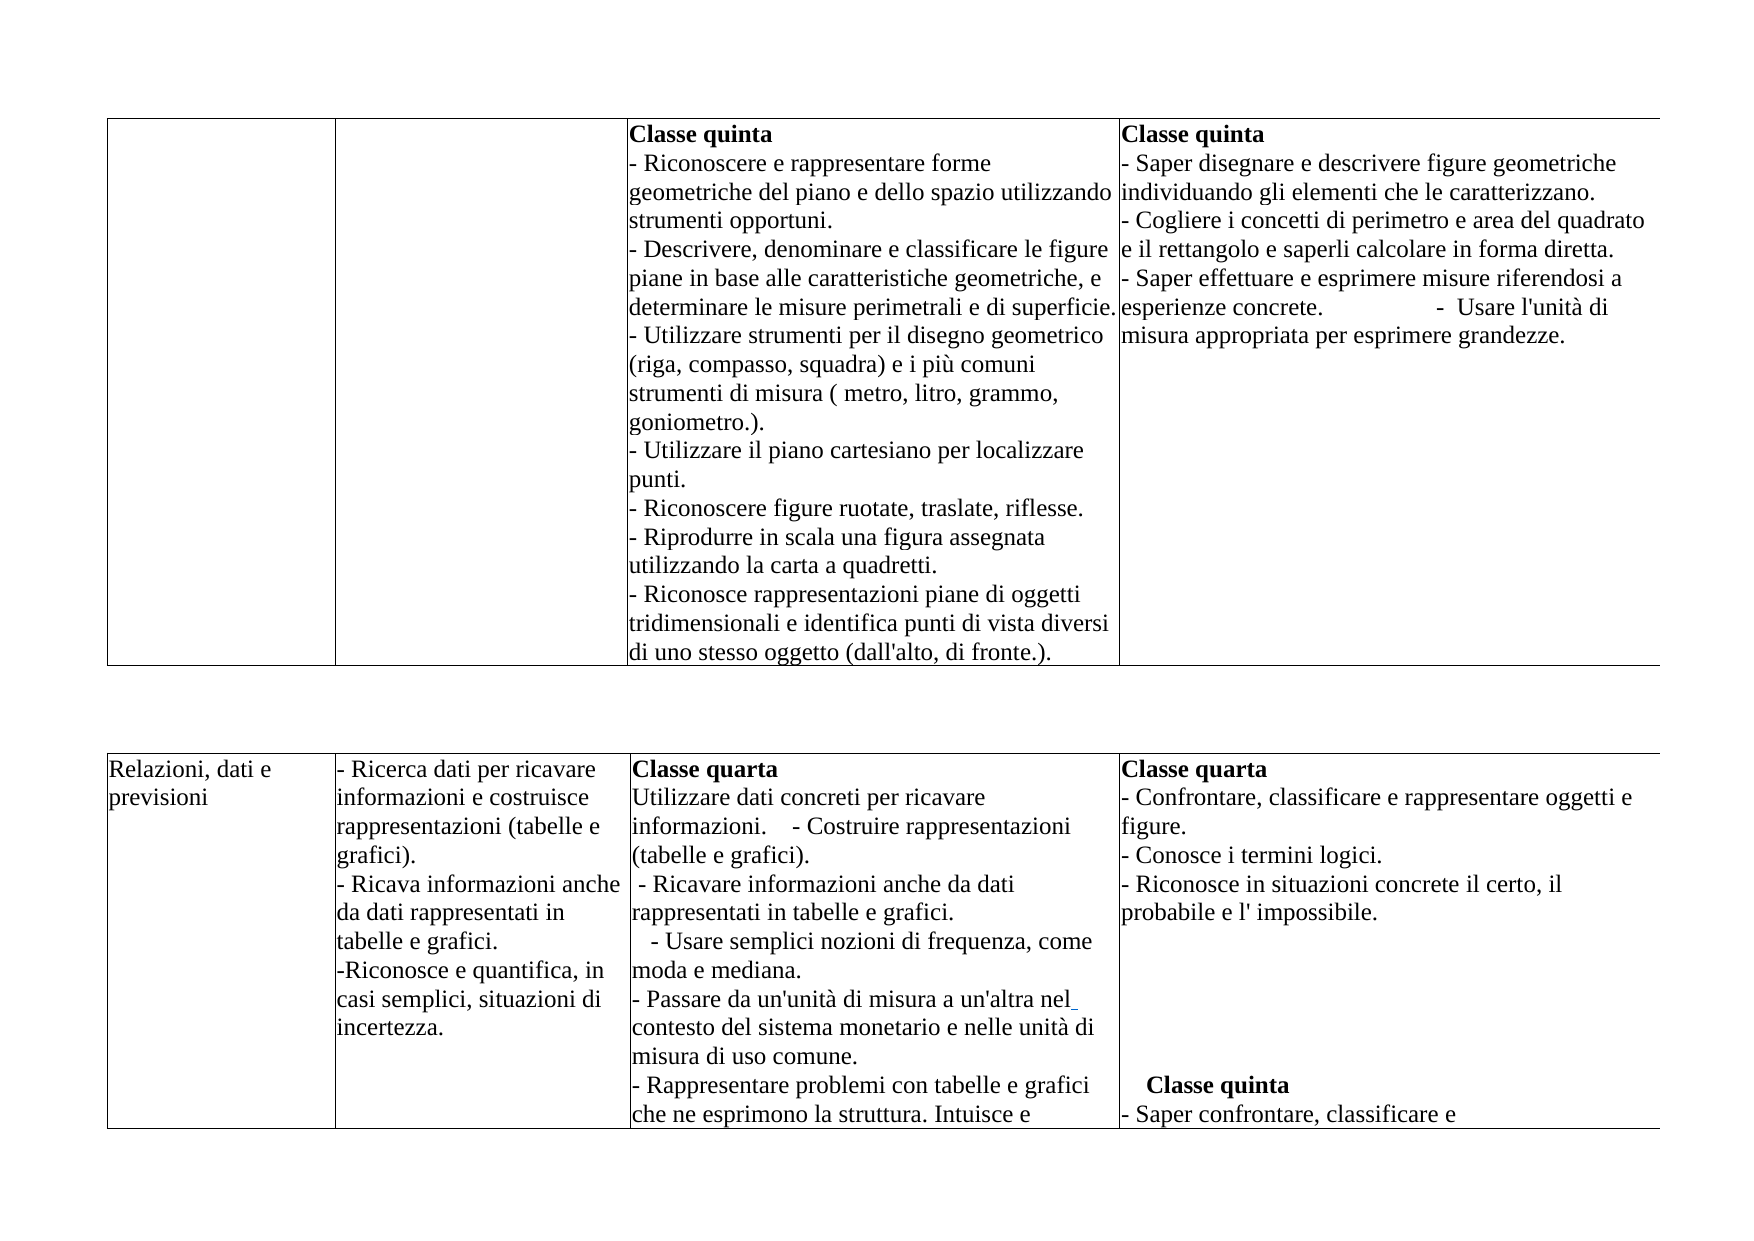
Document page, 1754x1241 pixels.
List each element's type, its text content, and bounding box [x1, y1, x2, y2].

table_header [336, 754, 630, 1127]
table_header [108, 754, 335, 1127]
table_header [1120, 754, 1660, 1127]
table_header [108, 119, 335, 665]
table_header [336, 119, 627, 665]
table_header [1120, 119, 1660, 665]
